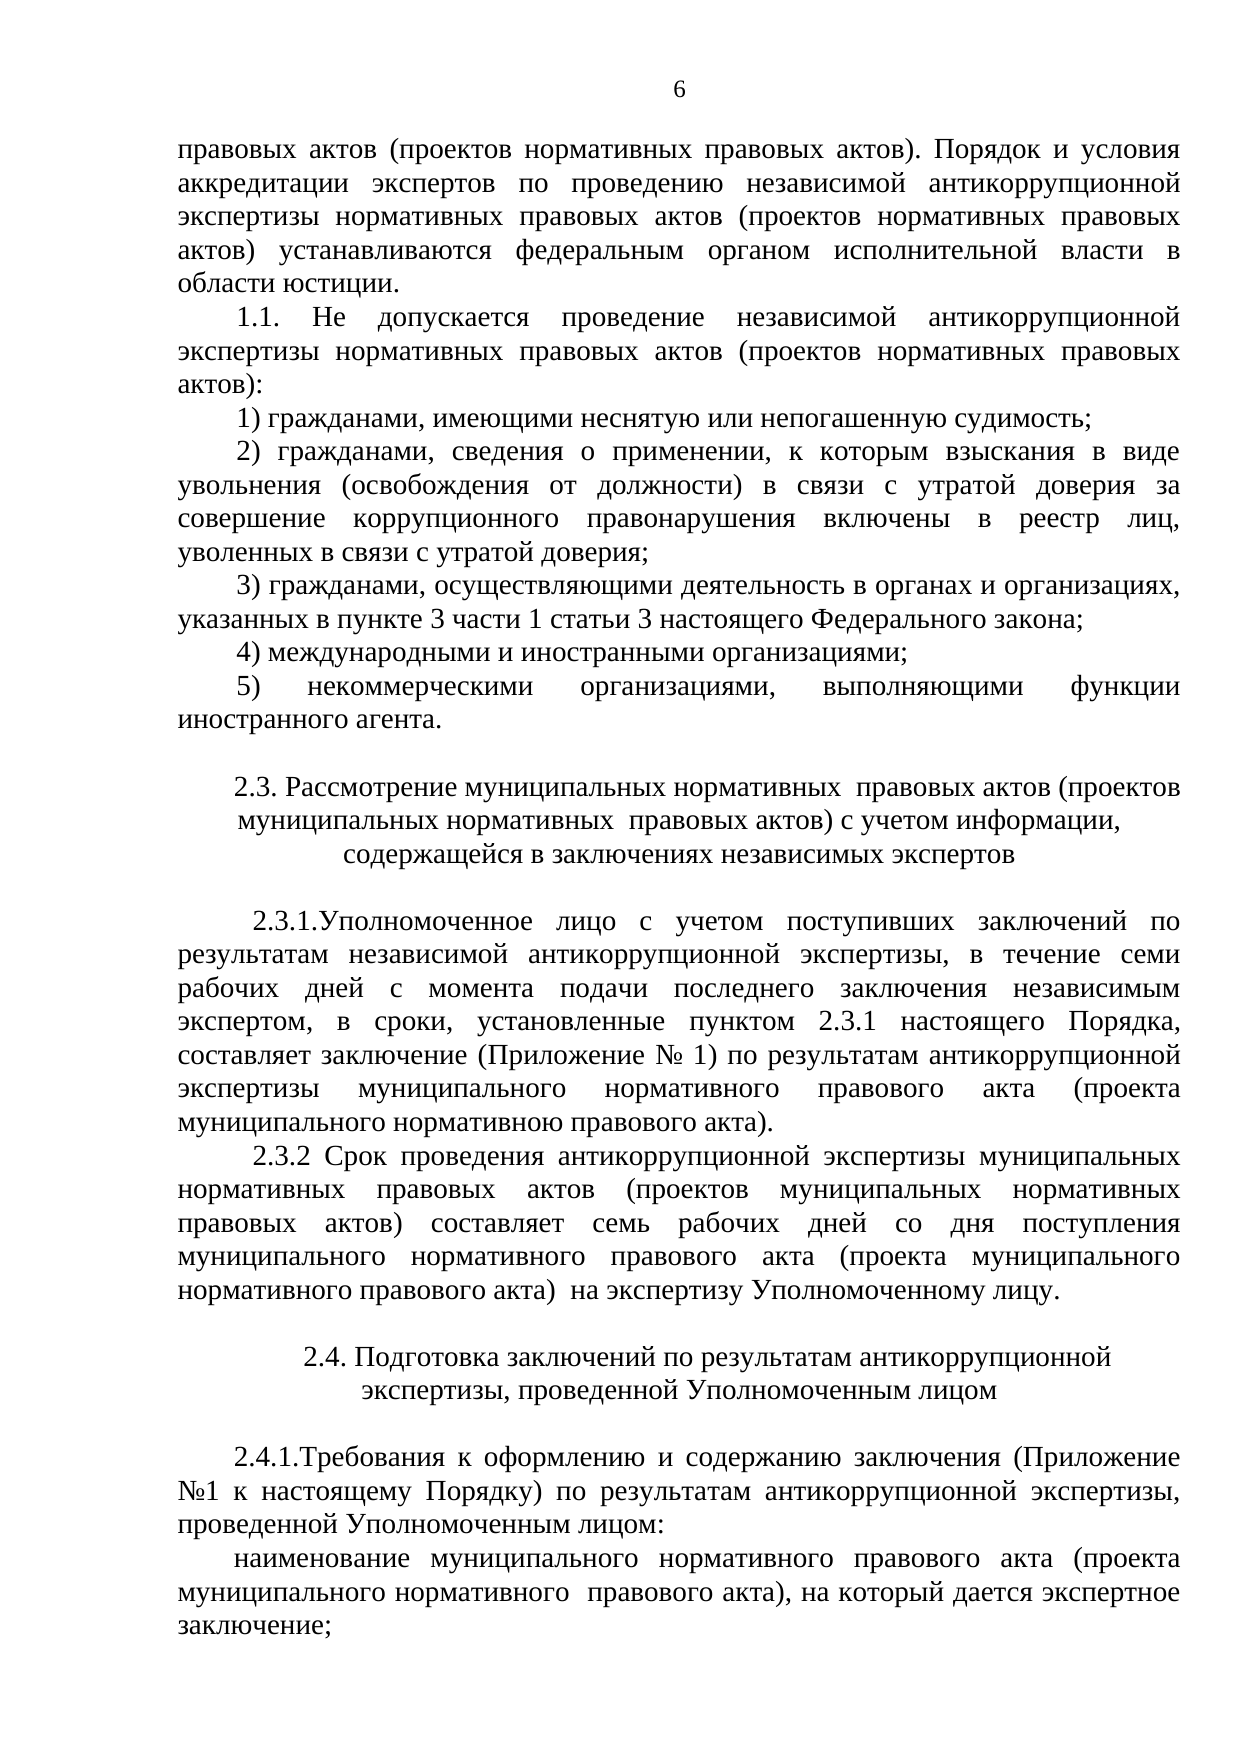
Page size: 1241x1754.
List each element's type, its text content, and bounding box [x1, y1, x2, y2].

text 3) гражданами, осуществляющими деятельность в органах и организациях, указанных в пункте 3 части 1 статьи 3 настоящего Федерального закона; [177, 567, 1181, 634]
text 2.4. Подготовка заключений по результатам антикоррупционной экспертизы, проведенной Уполномоченным лицом [177, 1339, 1181, 1406]
text 2.3. Рассмотрение муниципальных нормативных правовых актов (проектов муниципальных нормативных правовых актов) с учетом информации, содержащейся в заключениях независимых экспертов [177, 769, 1181, 869]
text 4) международными и иностранными организациями; [177, 634, 1181, 668]
text 5) некоммерческими организациями, выполняющими функции иностранного агента. [177, 668, 1181, 735]
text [177, 131, 1181, 299]
text 1) гражданами, имеющими неснятую или непогашенную судимость; [177, 400, 1181, 433]
text наименование муниципального нормативного правового акта (проекта муниципального нормативного правового акта), на который дается экспертное заключение; [177, 1540, 1181, 1641]
text 2.3.1.Уполномоченное лицо с учетом поступивших заключений по результатам независимой антикоррупционной экспертизы, в течение семи рабочих дней с момента подачи последнего заключения независимым экспертом, в сроки, установленные пунктом 2.3.1 настоящего Порядка, составляет заключение (Приложение № 1) по результатам антикоррупционной экспертизы муниципального нормативного правового акта (проекта муниципального нормативною правового акта). [177, 903, 1181, 1138]
text 1.1. Не допускается проведение независимой антикоррупционной экспертизы нормативных правовых актов (проектов нормативных правовых актов): [177, 299, 1181, 400]
text 2.4.1.Требования к оформлению и содержанию заключения (Приложение №1 к настоящему Порядку) по результатам антикоррупционной экспертизы, проведенной Уполномоченным лицом: [177, 1439, 1181, 1540]
text 2) гражданами, сведения о применении, к которым взыскания в виде увольнения (освобождения от должности) в связи с утратой доверия за совершение коррупционного правонарушения включены в реестр лиц, уволенных в связи с утратой доверия; [177, 433, 1181, 567]
text 2.3.2 Срок проведения антикоррупционной экспертизы муниципальных нормативных правовых актов (проектов муниципальных нормативных правовых актов) составляет семь рабочих дней со дня поступления муниципального нормативного правового акта (проекта муниципального нормативного правового акта) на экспертизу Уполномоченному лицу. [177, 1138, 1181, 1305]
